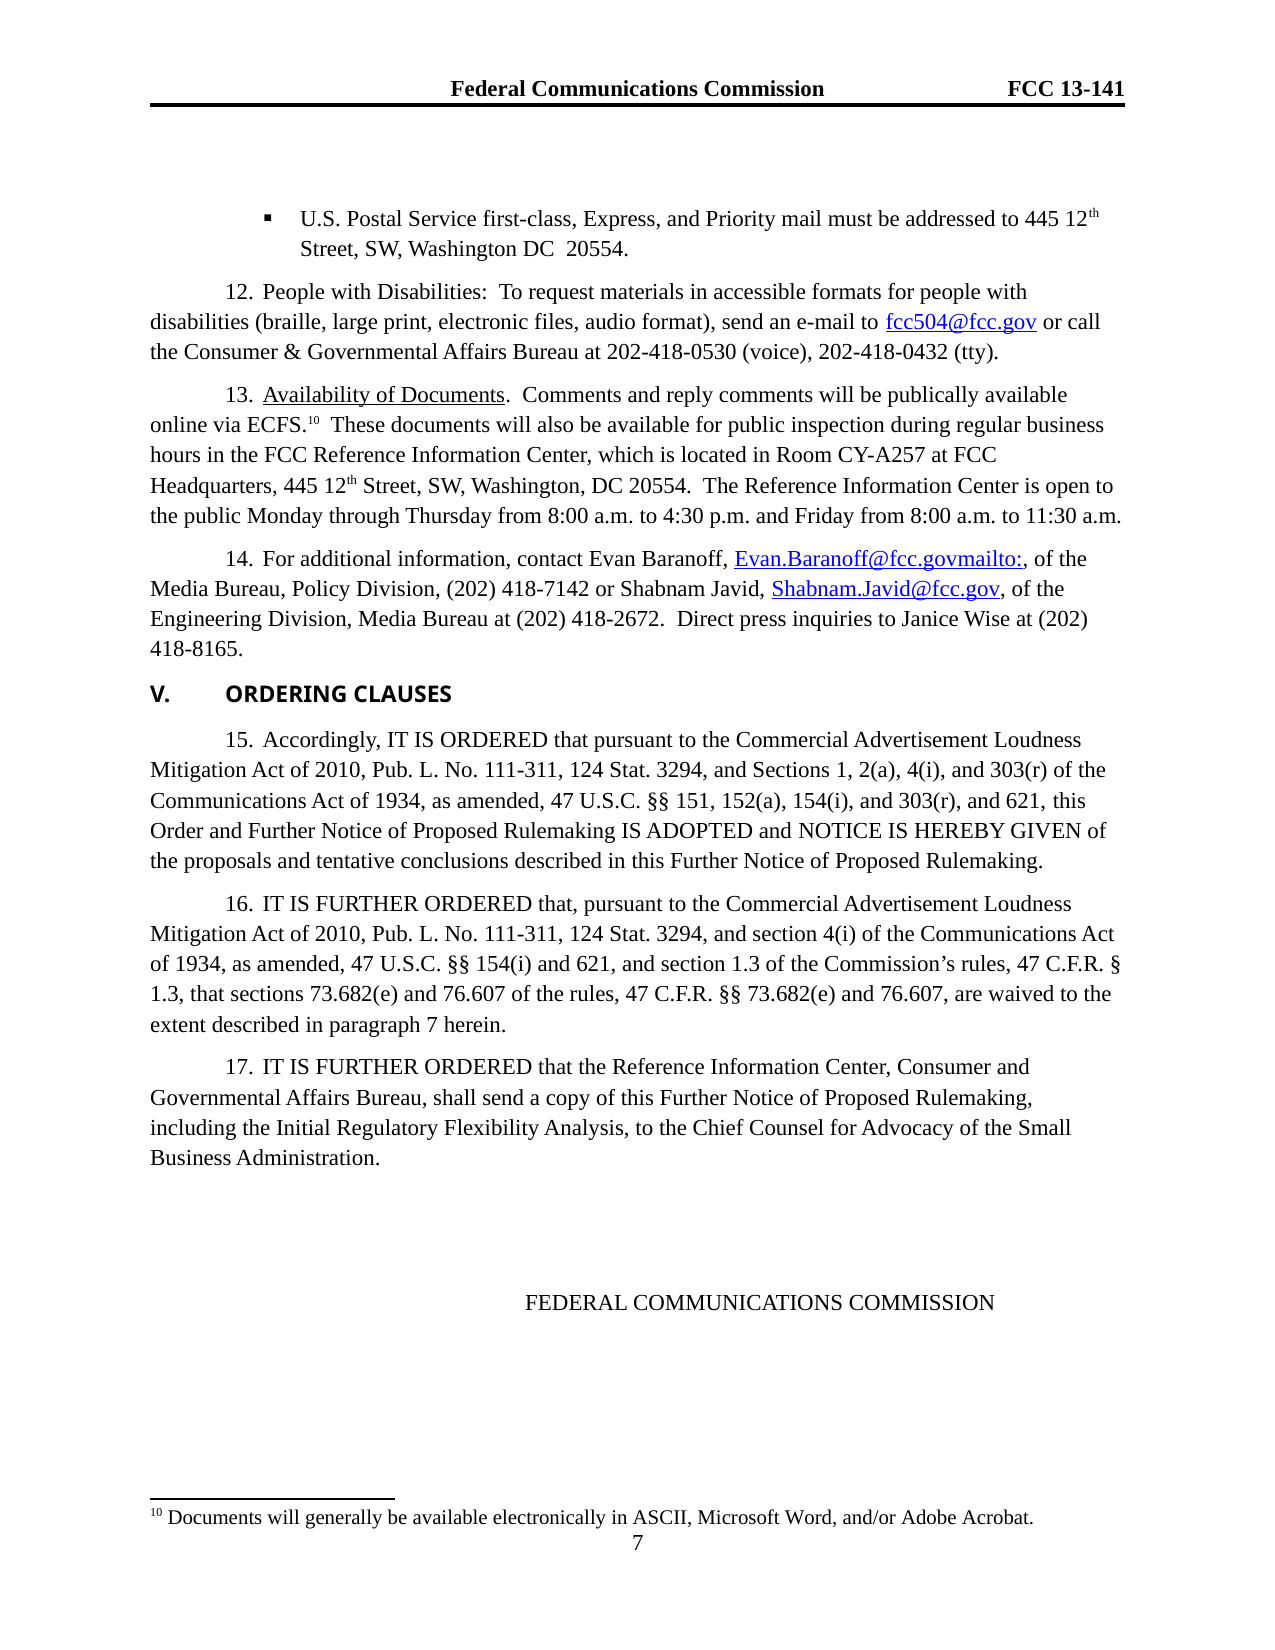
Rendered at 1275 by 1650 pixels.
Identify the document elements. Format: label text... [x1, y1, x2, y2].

text People with Disabilities: To request materials in accessible formats for people with disabilities (braille, large print, electronic files, audio format), send an e-mail to fcc504@fcc.gov or call the Consumer & Governmental Affairs Bureau at 202-418-0530 (voice), 202-418-0432 (tty). [150, 278, 1125, 365]
subtitle Ordering Clauses [150, 678, 1125, 709]
text IT IS FURTHER ORDERED that the Reference Information Center, Consumer and Governmental Affairs Bureau, shall send a copy of this Further Notice of Proposed Rulemaking, including the Initial Regulatory Flexibility Analysis, to the Chief Counsel for Advocacy of the Small Business Administration. [150, 1053, 1125, 1170]
text For additional information, contact Evan Baranoff, Evan.Baranoff@fcc.govmailto:, of the Media Bureau, Policy Division, (202) 418-7142 or Shabnam Javid, Shabnam.Javid@fcc.gov, of the Engineering Division, Media Bureau at (202) 418-2672. Direct press inquiries to Janice Wise at (202) 418-8165. [150, 544, 1125, 662]
text FEDERAL COMMUNICATIONS COMMISSION [150, 1289, 1125, 1315]
text Availability of Documents. Comments and reply comments will be publically available online via ECFS. These documents will also be available for public inspection during regular business hours in the FCC Reference Information Center, which is located in Room CY-A257 at FCC Headquarters, 445 12th Street, SW, Washington, DC 20554. The Reference Information Center is open to the public Monday through Thursday from 8:00 a.m. to 4:30 p.m. and Friday from 8:00 a.m. to 11:30 a.m. [150, 381, 1125, 528]
list U.S. Postal Service first-class, Express, and Priority mail must be addressed to 445 12th Street, SW, Washington DC 20554. [262, 205, 1125, 262]
text Accordingly, IT IS ORDERED that pursuant to the Commercial Advertisement Loudness Mitigation Act of 2010, Pub. L. No. 111-311, 124 Stat. 3294, and Sections 1, 2(a), 4(i), and 303(r) of the Communications Act of 1934, as amended, 47 U.S.C. §§ 151, 152(a), 154(i), and 303(r), and 621, this Order and Further Notice of Proposed Rulemaking IS ADOPTED and NOTICE IS HEREBY GIVEN of the proposals and tentative conclusions described in this Further Notice of Proposed Rulemaking. [150, 726, 1125, 873]
text IT IS FURTHER ORDERED that, pursuant to the Commercial Advertisement Loudness Mitigation Act of 2010, Pub. L. No. 111-311, 124 Stat. 3294, and section 4(i) of the Communications Act of 1934, as amended, 47 U.S.C. §§ 154(i) and 621, and section 1.3 of the Commission’s rules, 47 C.F.R. § 1.3, that sections 73.682(e) and 76.607 of the rules, 47 C.F.R. §§ 73.682(e) and 76.607, are waived to the extent described in paragraph 7 herein. [150, 890, 1125, 1037]
